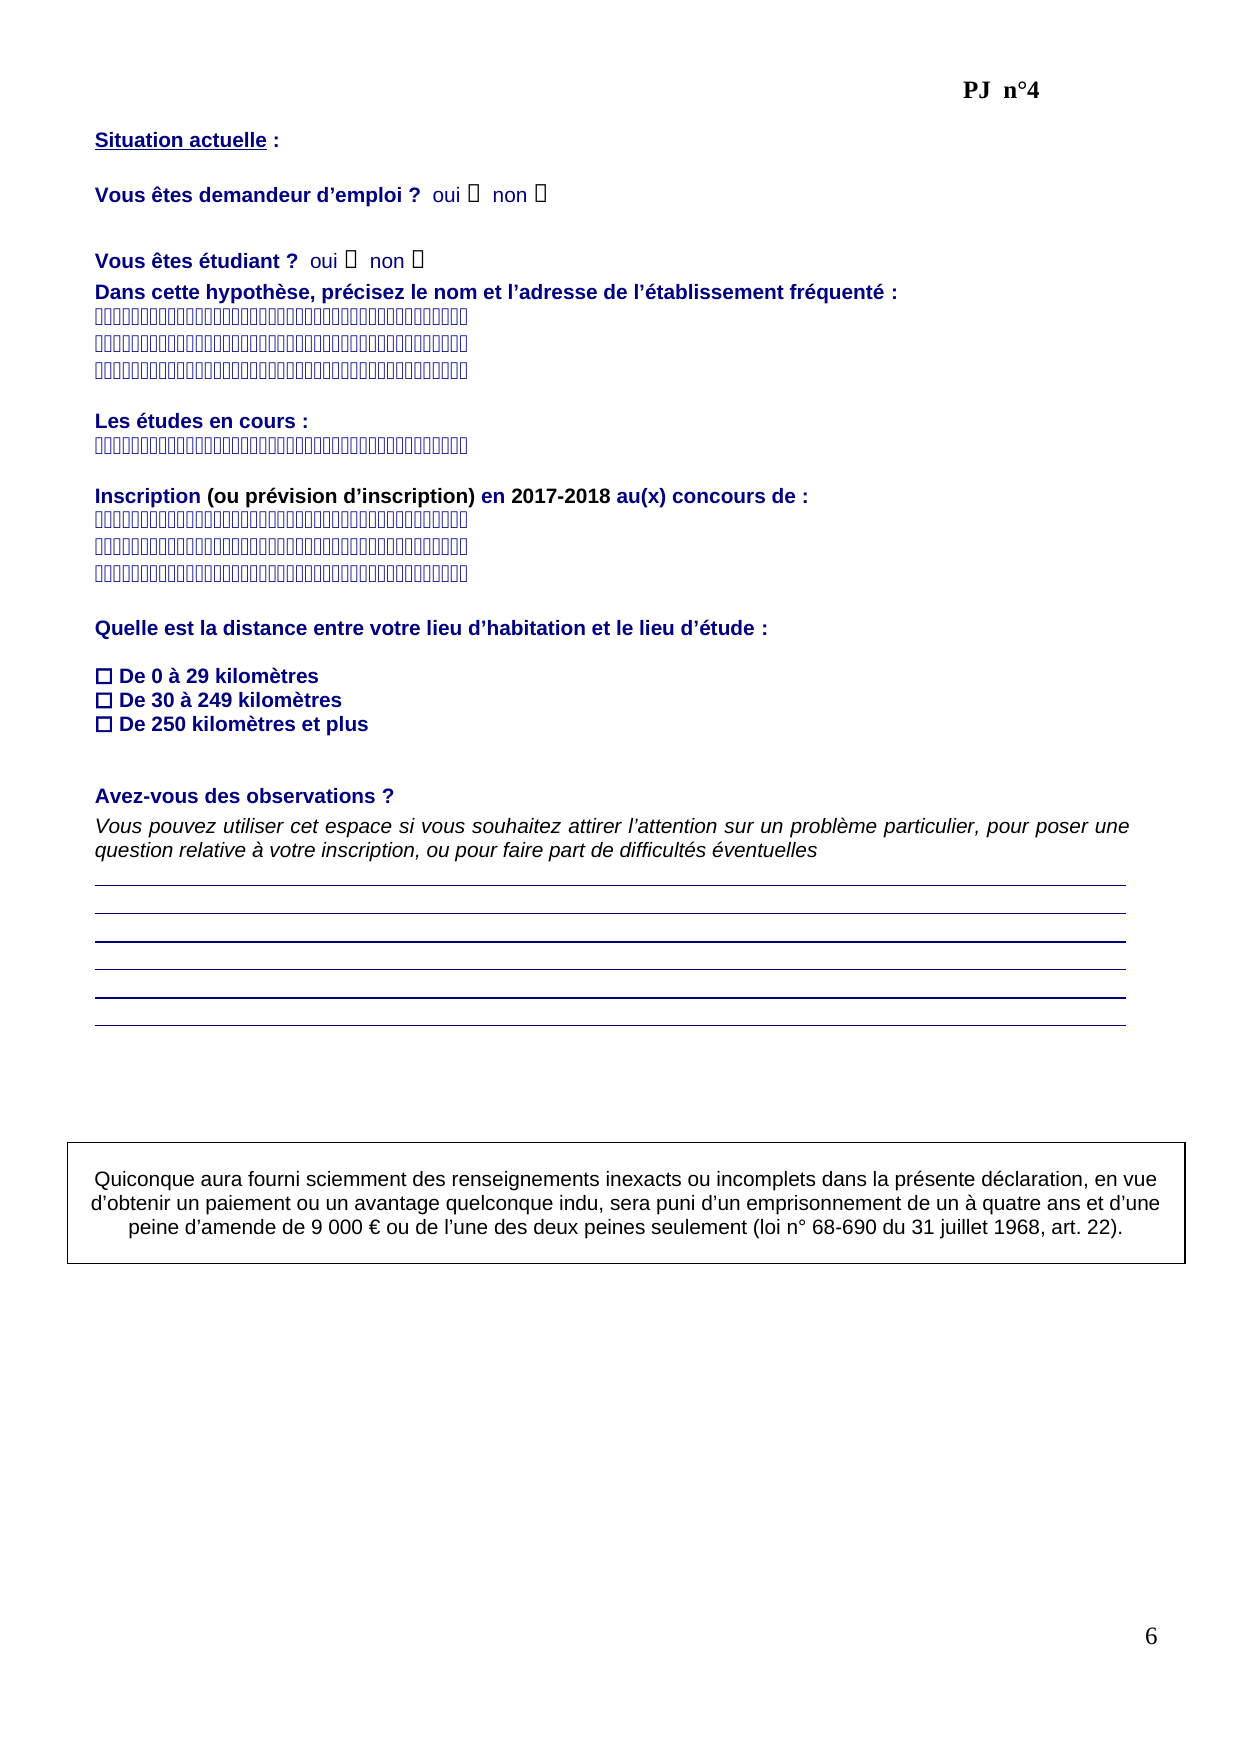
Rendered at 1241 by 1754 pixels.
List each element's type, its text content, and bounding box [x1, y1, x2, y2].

text De 30 à 249 kilomètres [94, 688, 1131, 712]
text Les études en cours : [94, 409, 1132, 433]
text Quelle est la distance entre votre lieu d’habitation et le lieu d’étude : [94, 616, 1131, 640]
text Inscription (ou prévision d’inscription) en 2017-2018 au(x) concours de : [94, 483, 1157, 507]
text Vous pouvez utiliser cet espace si vous souhaitez attirer l’attention sur un problème particulier, pour poser une question relative à votre inscription, ou pour faire part de difficultés éventuelles [94, 813, 1131, 861]
text De 0 à 29 kilomètres [94, 664, 1131, 688]
text Dans cette hypothèse, précisez le nom et l’adresse de l’établissement fréquenté : [94, 280, 1132, 304]
text Vous êtes étudiant ? oui  non  [94, 242, 1132, 276]
text Vous êtes demandeur d’emploi ? oui  non  [94, 176, 1132, 210]
text Avez-vous des observations ? [94, 784, 1131, 808]
text Situation actuelle : [94, 128, 1132, 152]
text De 250 kilomètres et plus [94, 712, 1131, 736]
table_header Quiconque aura fourni sciemment des renseignements inexacts ou incomplets dans la présente déclaration, en vue d’obtenir un paiement ou un avantage quelconque indu, sera puni d’un emprisonnement de un à quatre ans et d’une peine d’amende de 9 000 € ou de l’une des deux peines seulement (loi n° 68-690 du 31 juillet 1968, art. 22). [68, 1143, 1184, 1263]
